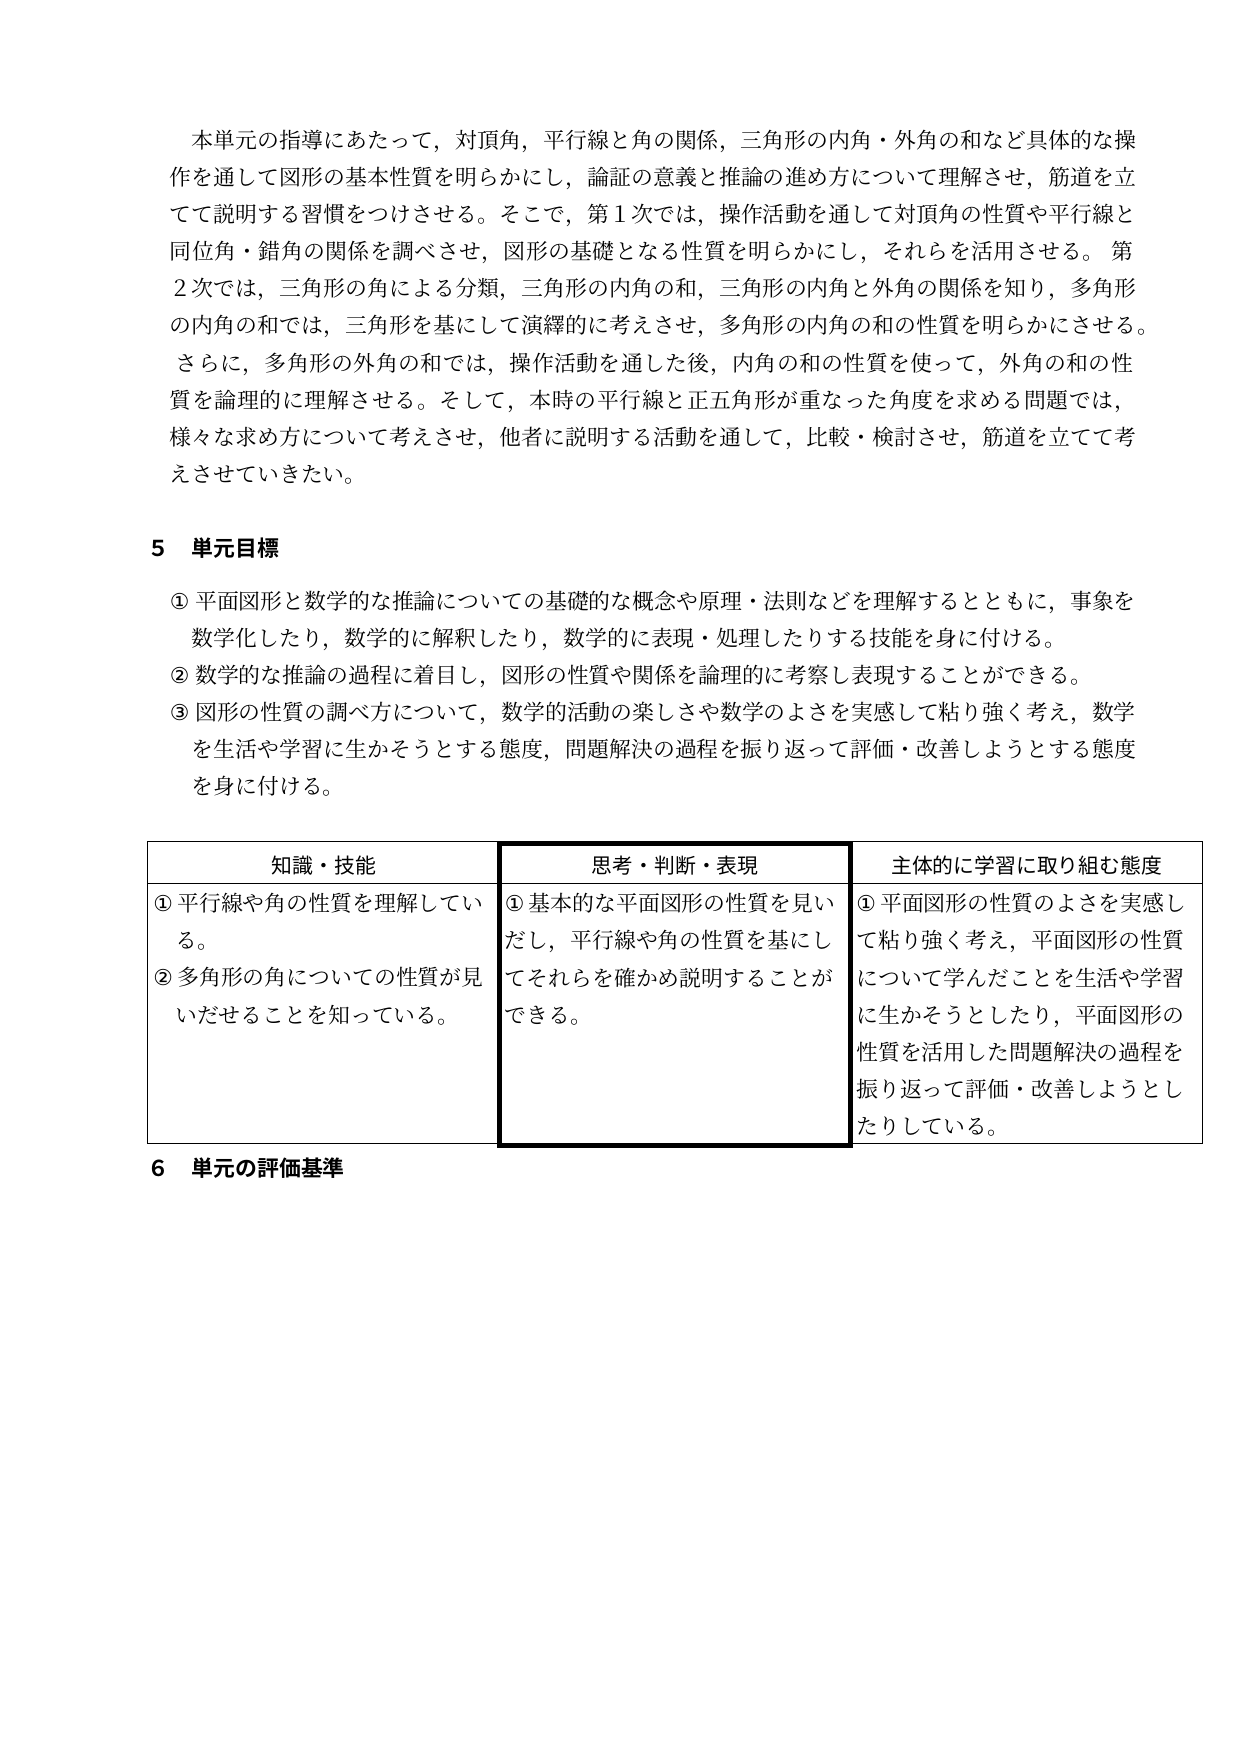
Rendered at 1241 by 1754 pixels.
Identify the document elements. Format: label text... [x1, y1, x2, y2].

text ① 平面図形と数学的な推論についての基礎的な概念や原理・法則などを理解するとともに，事象を数学化したり，数学的に解釈したり，数学的に表現・処理したりする技能を身に付ける。 [169, 581, 1137, 656]
text ③ 図形の性質の調べ方について，数学的活動の楽しさや数学のよさを実感して粘り強く考え，数学を生活や学習に生かそうとする態度，問題解決の過程を振り返って評価・改善しようとする態度を身に付ける。 [169, 693, 1137, 804]
text 本単元の指導にあたって，対頂角，平行線と角の関係，三角形の内角・外角の和など具体的な操作を通して図形の基本性質を明らかにし，論証の意義と推論の進め方について理解させ，筋道を立てて説明する習慣をつけさせる。そこで，第１次では，操作活動を通して対頂角の性質や平行線と同位角・錯角の関係を調べさせ，図形の基礎となる性質を明らかにし，それらを活用させる。 第２次では，三角形の角による分類，三角形の内角の和，三角形の内角と外角の関係を知り，多角形の内角の和では，三角形を基にして演繹的に考えさせ，多角形の内角の和の性質を明らかにさせる。 さらに，多角形の外角の和では，操作活動を通した後，内角の和の性質を使って，外角の和の性質を論理的に理解させる。そして，本時の平行線と正五角形が重なった角度を求める問題では，様々な求め方について考えさせ，他者に説明する活動を通して，比較・検討させ，筋道を立てて考えさせていきたい。 [169, 121, 1137, 491]
text ５ 単元目標 [148, 528, 1137, 566]
table_header 思考・判断・表現 [502, 846, 848, 883]
text ② 数学的な推論の過程に着目し，図形の性質や関係を論理的に考察し表現することができる。 [148, 656, 1137, 693]
text ６ 単元の評価基準 [148, 1148, 1137, 1185]
table_cell ①平面図形の性質のよさを実感して粘り強く考え，平面図形の性質について学んだことを生活や学習に生かそうとしたり，平面図形の性質を活用した問題解決の過程を振り返って評価・改善しようとしたりしている。 [853, 884, 1202, 1143]
table_header 主体的に学習に取り組む態度 [853, 842, 1202, 883]
table_header 知識・技能 [148, 842, 497, 883]
table_cell ①基本的な平面図形の性質を見いだし，平行線や角の性質を基にしてそれらを確かめ説明することができる。 [502, 884, 848, 1143]
table_cell ①平行線や角の性質を理解している。 ②多角形の角についての性質が見いだせることを知っている。 [148, 884, 497, 1143]
